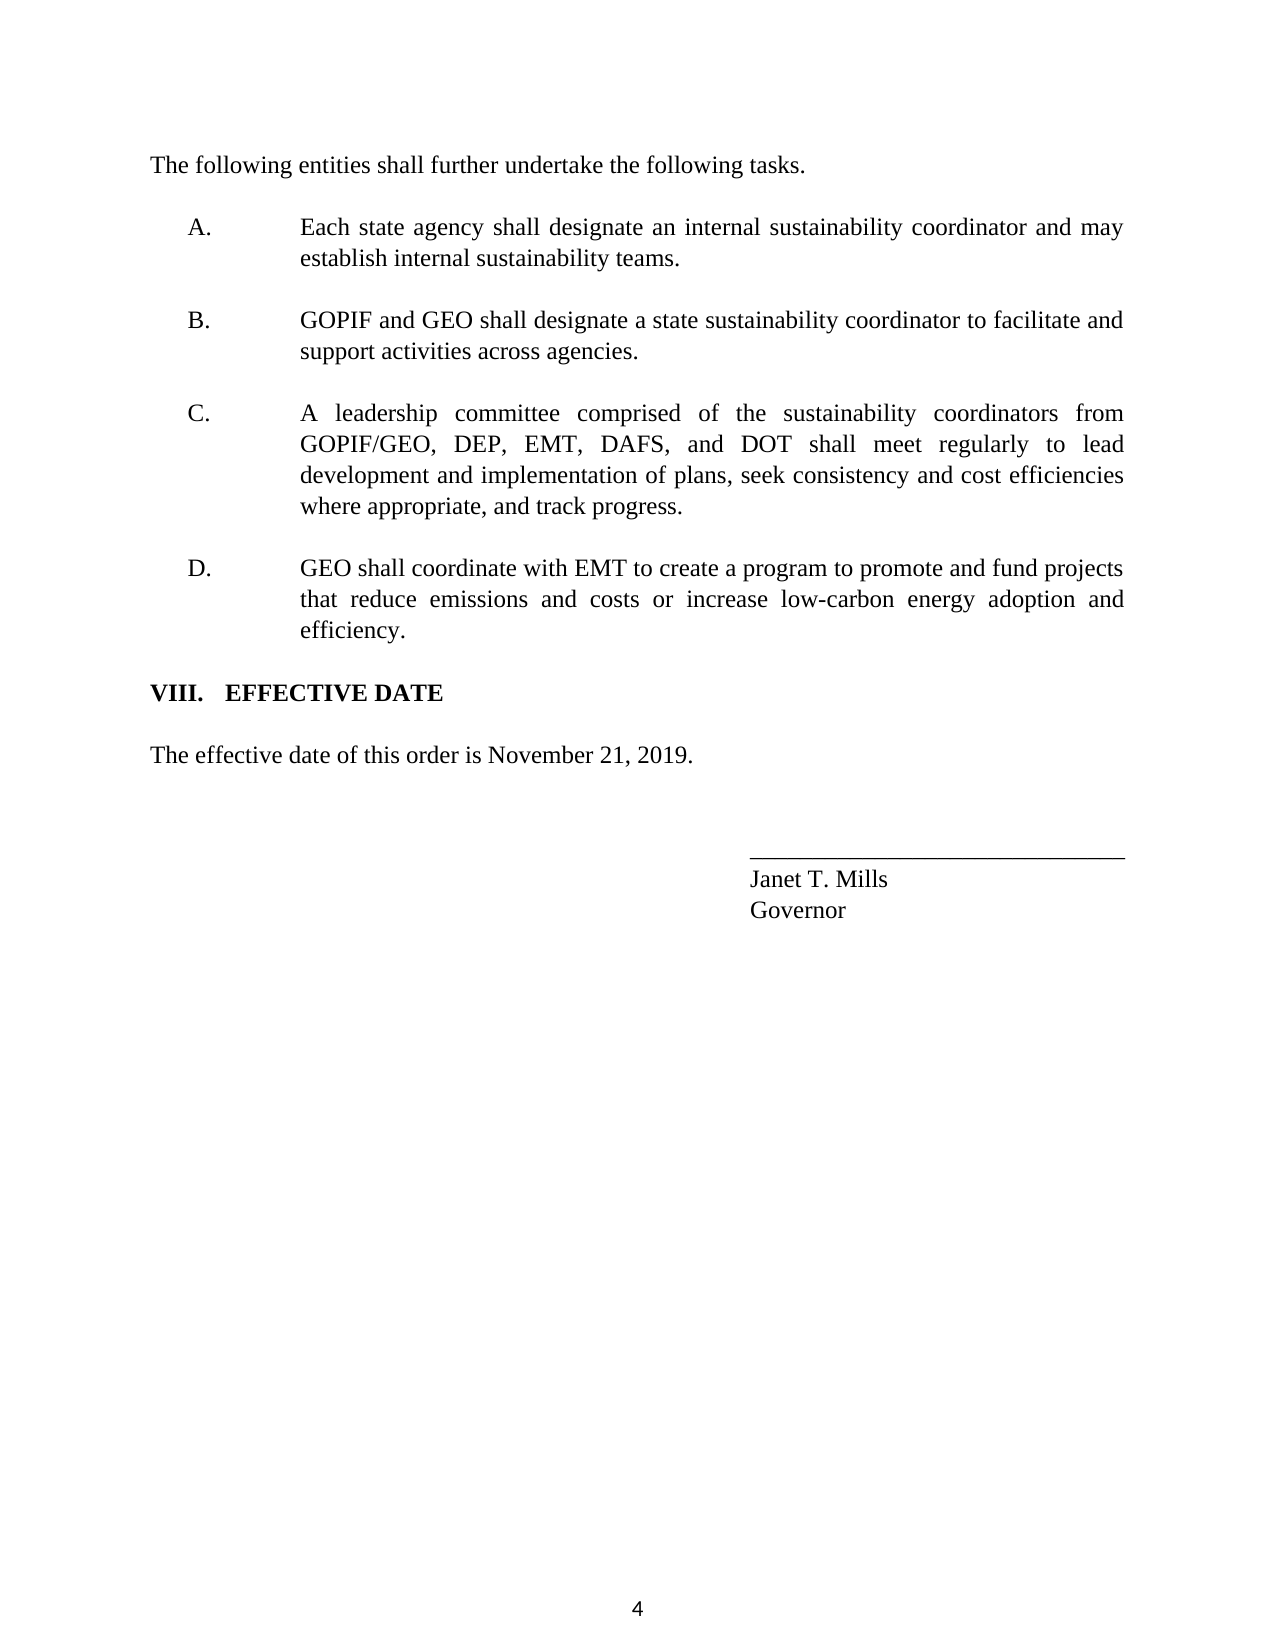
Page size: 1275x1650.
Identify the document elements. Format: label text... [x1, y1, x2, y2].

text Governor [150, 895, 1125, 924]
text The effective date of this order is November 21, 2019. [150, 740, 1125, 768]
text C. A leadership committee comprised of the sustainability coordinators from GOPIF/GEO, DEP, EMT, DAFS, and DOT shall meet regularly to lead development and implementation of plans, seek consistency and cost efficiencies where appropriate, and track progress. [187, 398, 1125, 520]
text VIII. EFFECTIVE DATE [150, 678, 1125, 706]
text D. GEO shall coordinate with EMT to create a program to promote and fund projects that reduce emissions and costs or increase low-carbon energy adoption and efficiency. [187, 553, 1125, 644]
text Janet T. Mills [150, 864, 1125, 893]
text The following entities shall further undertake the following tasks. [150, 150, 1125, 179]
text B. GOPIF and GEO shall designate a state sustainability coordinator to facilitate and support activities across agencies. [187, 305, 1125, 365]
text A. Each state agency shall designate an internal sustainability coordinator and may establish internal sustainability teams. [187, 212, 1125, 272]
text ______________________________ [150, 833, 1125, 862]
